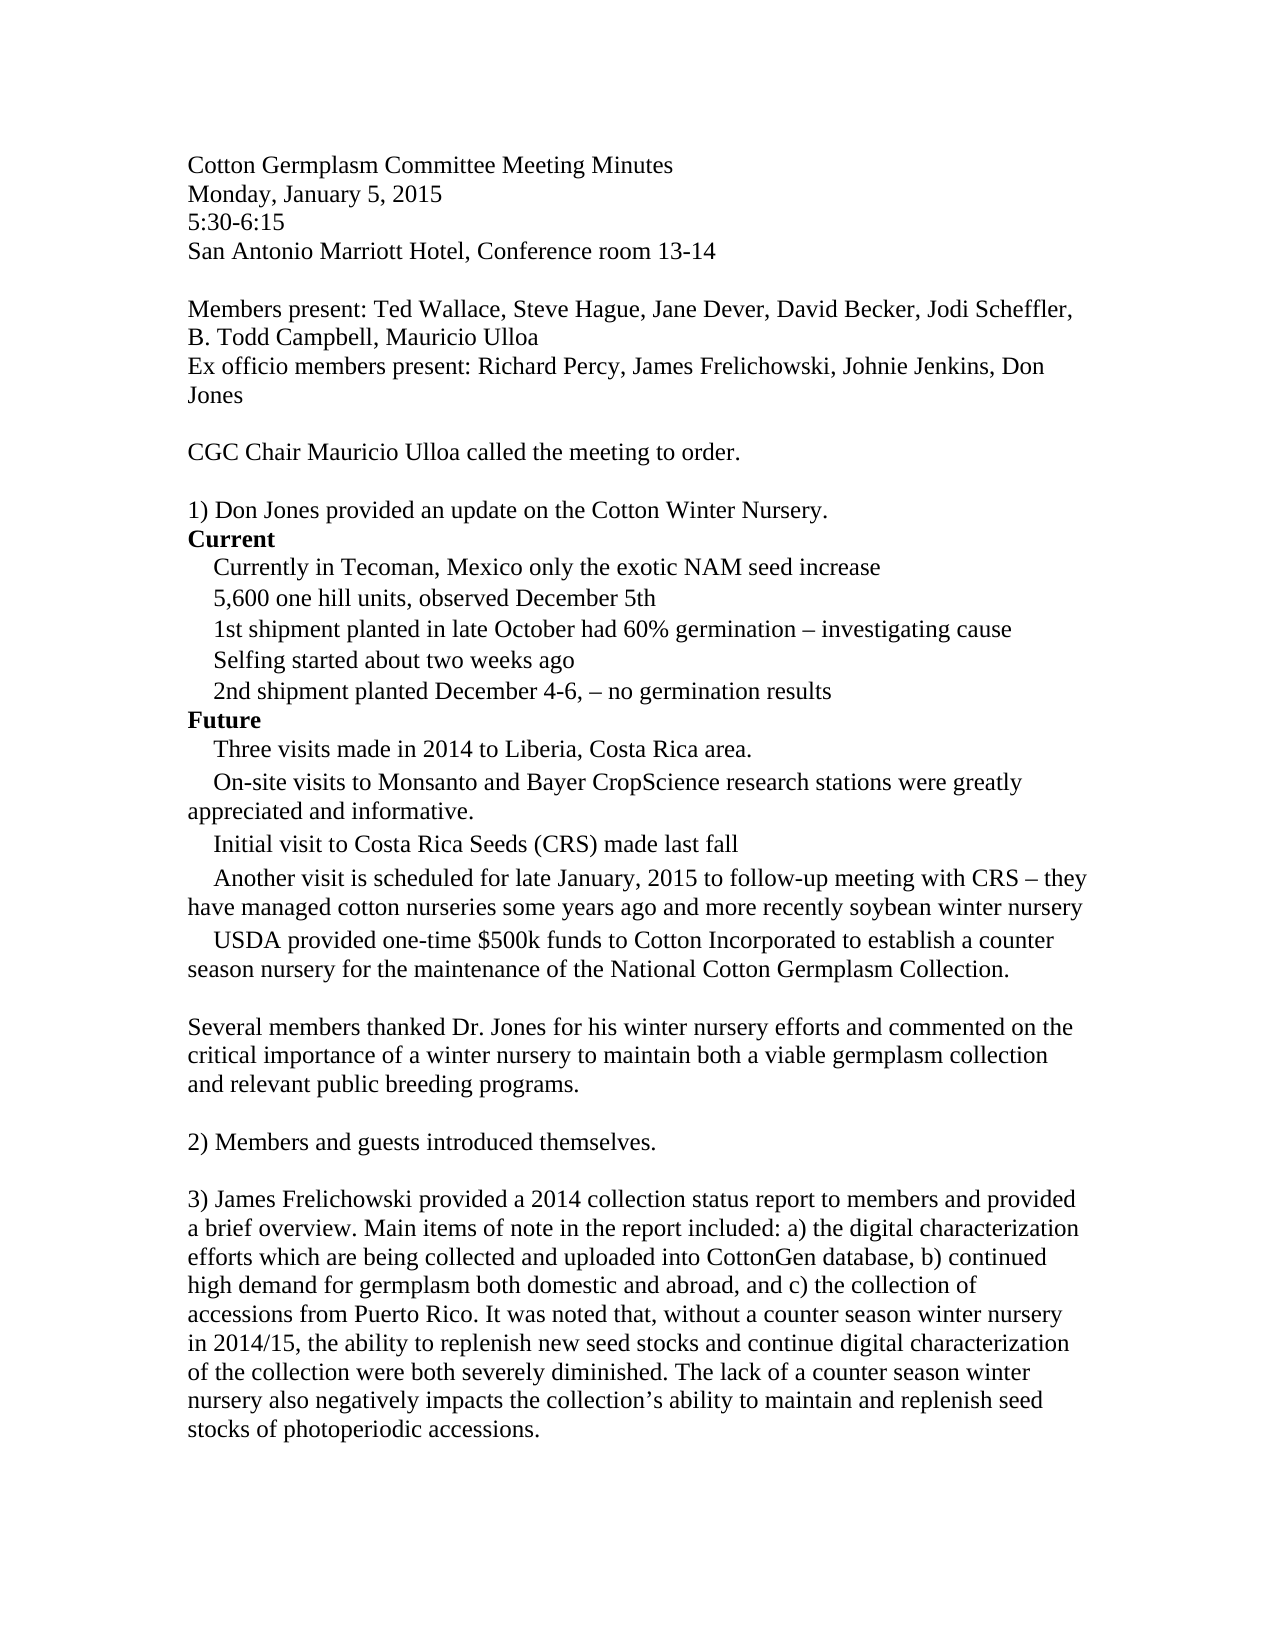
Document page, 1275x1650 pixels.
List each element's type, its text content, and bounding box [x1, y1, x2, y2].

text  2nd shipment planted December 4-6, – no germination results [187, 676, 1087, 705]
text  Three visits made in 2014 to Liberia, Costa Rica area. [187, 734, 1087, 762]
text  Currently in Tecoman, Mexico only the exotic NAM seed increase [187, 552, 1087, 581]
text  Initial visit to Costa Rica Seeds (CRS) made last fall [187, 829, 1087, 858]
text  Selfing started about two weeks ago [187, 645, 1087, 674]
text  5,600 one hill units, observed December 5th [187, 583, 1087, 612]
text Members present: Ted Wallace, Steve Hague, Jane Dever, David Becker, Jodi Scheffler, B. Todd Campbell, Mauricio Ulloa [187, 294, 1087, 351]
text 3) James Frelichowski provided a 2014 collection status report to members and provided a brief overview. Main items of note in the report included: a) the digital characterization efforts which are being collected and uploaded into CottonGen database, b) continued high demand for germplasm both domestic and abroad, and c) the collection of accessions from Puerto Rico. It was noted that, without a counter season winter nursery in 2014/15, the ability to replenish new seed stocks and continue digital characterization of the collection were both severely diminished. The lack of a counter season winter nursery also negatively impacts the collection’s ability to maintain and replenish seed stocks of photoperiodic accessions. [187, 1184, 1087, 1443]
text  On-site visits to Monsanto and Bayer CropScience research stations were greatly appreciated and informative. [187, 767, 1087, 825]
text  USDA provided one-time $500k funds to Cotton Incorporated to establish a counter season nursery for the maintenance of the National Cotton Germplasm Collection. [187, 925, 1087, 983]
text Current [187, 524, 1087, 552]
text Ex officio members present: Richard Percy, James Frelichowski, Johnie Jenkins, Don Jones [187, 351, 1087, 409]
text Monday, January 5, 2015 [187, 179, 1087, 207]
text 2) Members and guests introduced themselves. [187, 1127, 1087, 1155]
text 5:30-6:15 [187, 207, 1087, 236]
text Cotton Germplasm Committee Meeting Minutes [187, 150, 1087, 179]
text CGC Chair Mauricio Ulloa called the meeting to order. [187, 437, 1087, 466]
text 1) Don Jones provided an update on the Cotton Winter Nursery. [187, 495, 1087, 524]
text Several members thanked Dr. Jones for his winter nursery efforts and commented on the critical importance of a winter nursery to maintain both a viable germplasm collection and relevant public breeding programs. [187, 1012, 1087, 1098]
text San Antonio Marriott Hotel, Conference room 13-14 [187, 236, 1087, 265]
text Future [187, 705, 1087, 734]
text  Another visit is scheduled for late January, 2015 to follow-up meeting with CRS – they have managed cotton nurseries some years ago and more recently soybean winter nursery [187, 863, 1087, 921]
text  1st shipment planted in late October had 60% germination – investigating cause [187, 614, 1087, 643]
